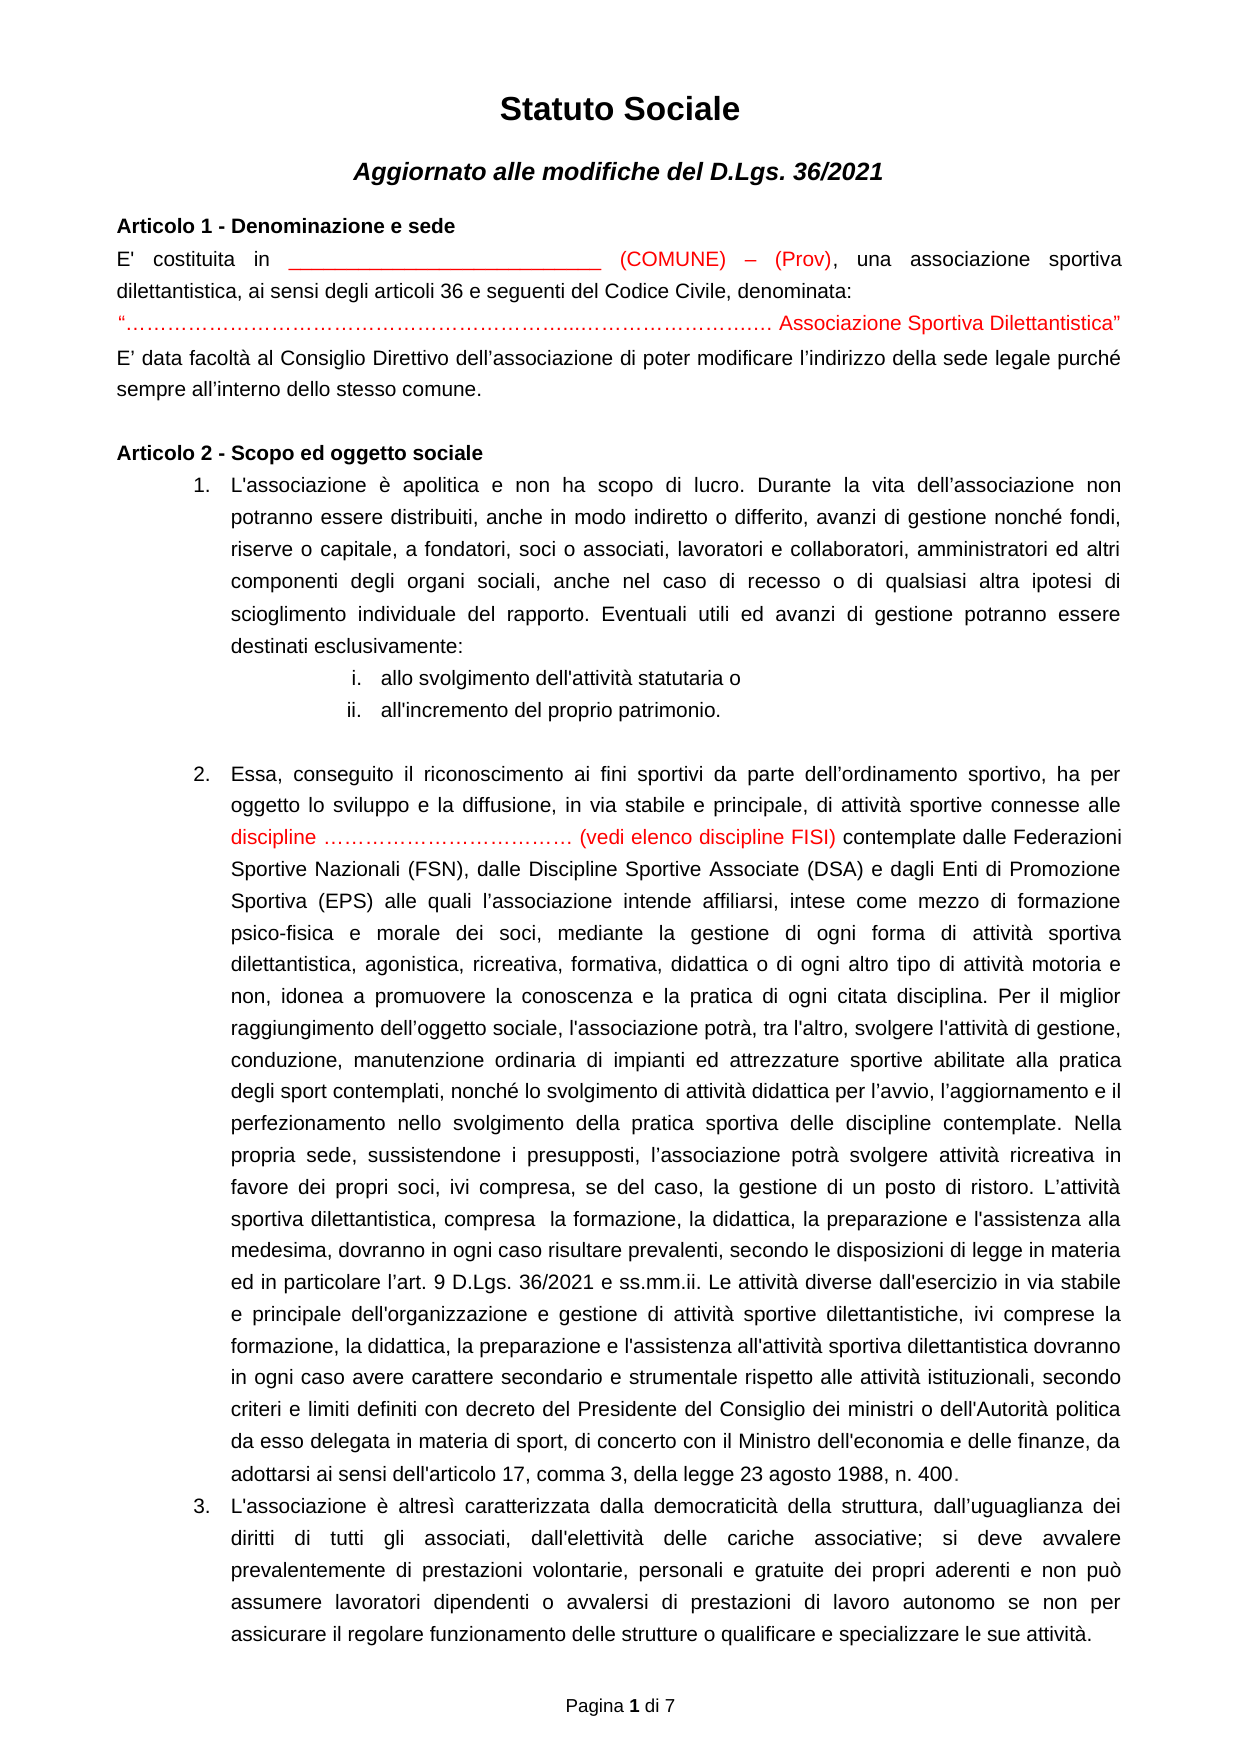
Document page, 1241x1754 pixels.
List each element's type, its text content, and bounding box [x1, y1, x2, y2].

subtitle Articolo 1 - Denominazione e sede [116, 213, 597, 237]
text E' costituita in ___________________________ (COMUNE) – (Prov), una associazione sportiva dilettantistica, ai sensi degli articoli 36 e seguenti del Codice Civile, denominata: [116, 247, 1122, 303]
text Aggiornato alle modifiche del D.Lgs. 36/2021 [118, 157, 1121, 185]
text Statuto Sociale [118, 89, 1122, 128]
list all'incremento del proprio patrimonio. [362, 698, 1122, 722]
list L'associazione è altresì caratterizzata dalla democraticità della struttura, dall’uguaglianza dei diritti di tutti gli associati, dall'elettività delle cariche associative; si deve avvalere prevalentemente di prestazioni volontarie, personali e gratuite dei propri aderenti e non può assumere lavoratori dipendenti o avvalersi di prestazioni di lavoro autonomo se non per assicurare il regolare funzionamento delle strutture o qualificare e specializzare le sue attività. [193, 1494, 1122, 1645]
text E’ data facoltà al Consiglio Direttivo dell’associazione di poter modificare l’indirizzo della sede legale purché sempre all’interno dello stesso comune. [116, 345, 1122, 401]
subtitle Articolo 2 - Scopo ed oggetto sociale [116, 441, 597, 464]
list L'associazione è apolitica e non ha scopo di lucro. Durante la vita dell’associazione non potranno essere distribuiti, anche in modo indiretto o differito, avanzi di gestione nonché fondi, riserve o capitale, a fondatori, soci o associati, lavoratori e collaboratori, amministratori ed altri componenti degli organi sociali, anche nel caso di recesso o di qualsiasi altra ipotesi di scioglimento individuale del rapporto. Eventuali utili ed avanzi di gestione potranno essere destinati esclusivamente: [193, 473, 1122, 657]
list Essa, conseguito il riconoscimento ai fini sportivi da parte dell’ordinamento sportivo, ha per oggetto lo sviluppo e la diffusione, in via stabile e principale, di attività sportive connesse alle discipline ……………………………… (vedi elenco discipline FISI) contemplate dalle Federazioni Sportive Nazionali (FSN), dalle Discipline Sportive Associate (DSA) e dagli Enti di Promozione Sportiva (EPS) alle quali l’associazione intende affiliarsi, intese come mezzo di formazione psico-fisica e morale dei soci, mediante la gestione di ogni forma di attività sportiva dilettantistica, agonistica, ricreativa, formativa, didattica o di ogni altro tipo di attività motoria e non, idonea a promuovere la conoscenza e la pratica di ogni citata disciplina. Per il miglior raggiungimento dell’oggetto sociale, l'associazione potrà, tra l'altro, svolgere l'attività di gestione, conduzione, manutenzione ordinaria di impianti ed attrezzature sportive abilitate alla pratica degli sport contemplati, nonché lo svolgimento di attività didattica per l’avvio, l’aggiornamento e il perfezionamento nello svolgimento della pratica sportiva delle discipline contemplate. Nella propria sede, sussistendone i presupposti, l’associazione potrà svolgere attività ricreativa in favore dei propri soci, ivi compresa, se del caso, la gestione di un posto di ristoro. L’attività sportiva dilettantistica, compresa la formazione, la didattica, la preparazione e l'assistenza alla medesima, dovranno in ogni caso risultare prevalenti, secondo le disposizioni di legge in materia ed in particolare l’art. 9 D.Lgs. 36/2021 e ss.mm.ii. Le attività diverse dall'esercizio in via stabile e principale dell'organizzazione e gestione di attività sportive dilettantistiche, ivi comprese la formazione, la didattica, la preparazione e l'assistenza all'attività sportiva dilettantistica dovranno in ogni caso avere carattere secondario e strumentale rispetto alle attività istituzionali, secondo criteri e limiti definiti con decreto del Presidente del Consiglio dei ministri o dell'Autorità politica da esso delegata in materia di sport, di concerto con il Ministro dell'economia e delle finanze, da adottarsi ai sensi dell'articolo 17, comma 3, della legge 23 agosto 1988, n. 400. [193, 762, 1122, 1486]
list allo svolgimento dell'attività statutaria o [362, 666, 1122, 689]
text “………………………………………………………...…………………….… Associazione Sportiva Dilettantistica” [118, 311, 1122, 335]
